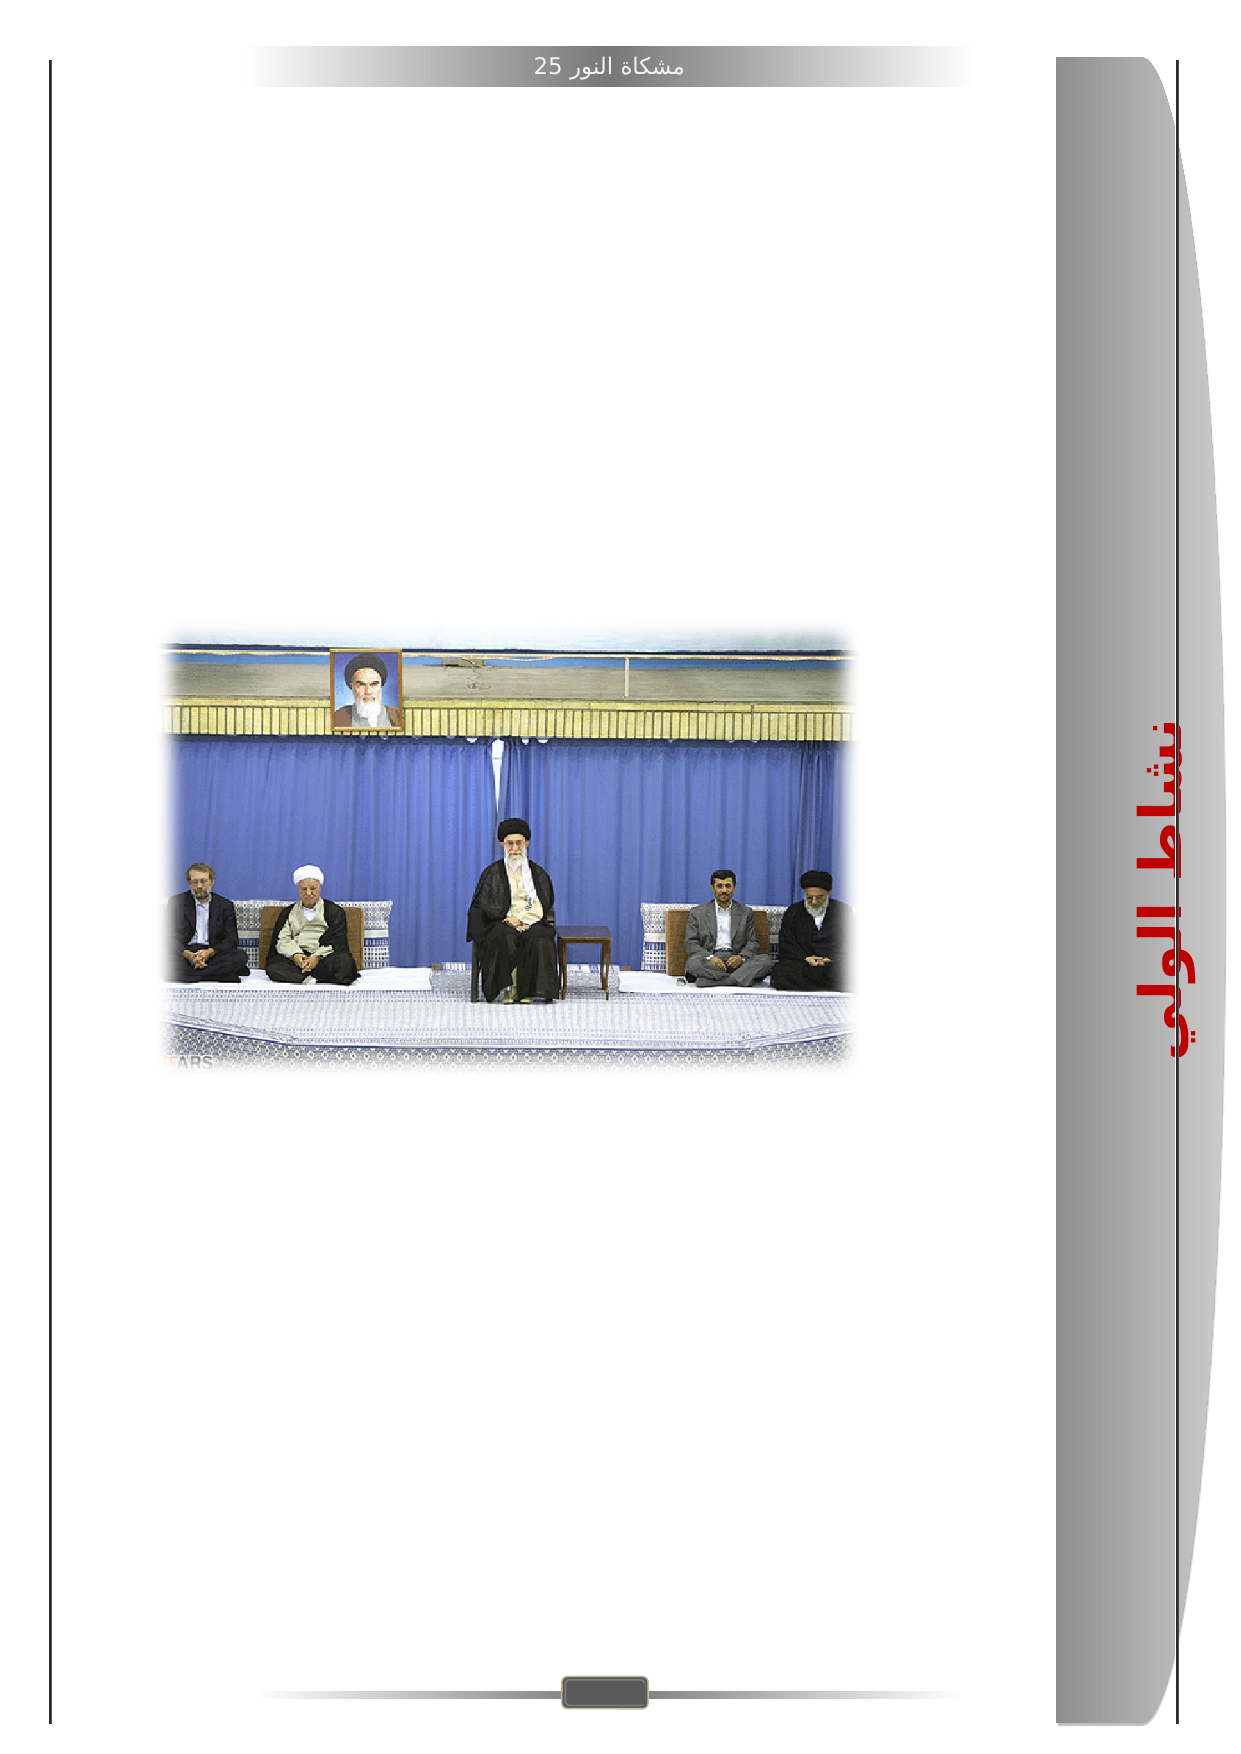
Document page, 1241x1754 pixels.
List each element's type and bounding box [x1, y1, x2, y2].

picture [184, 648, 833, 1049]
